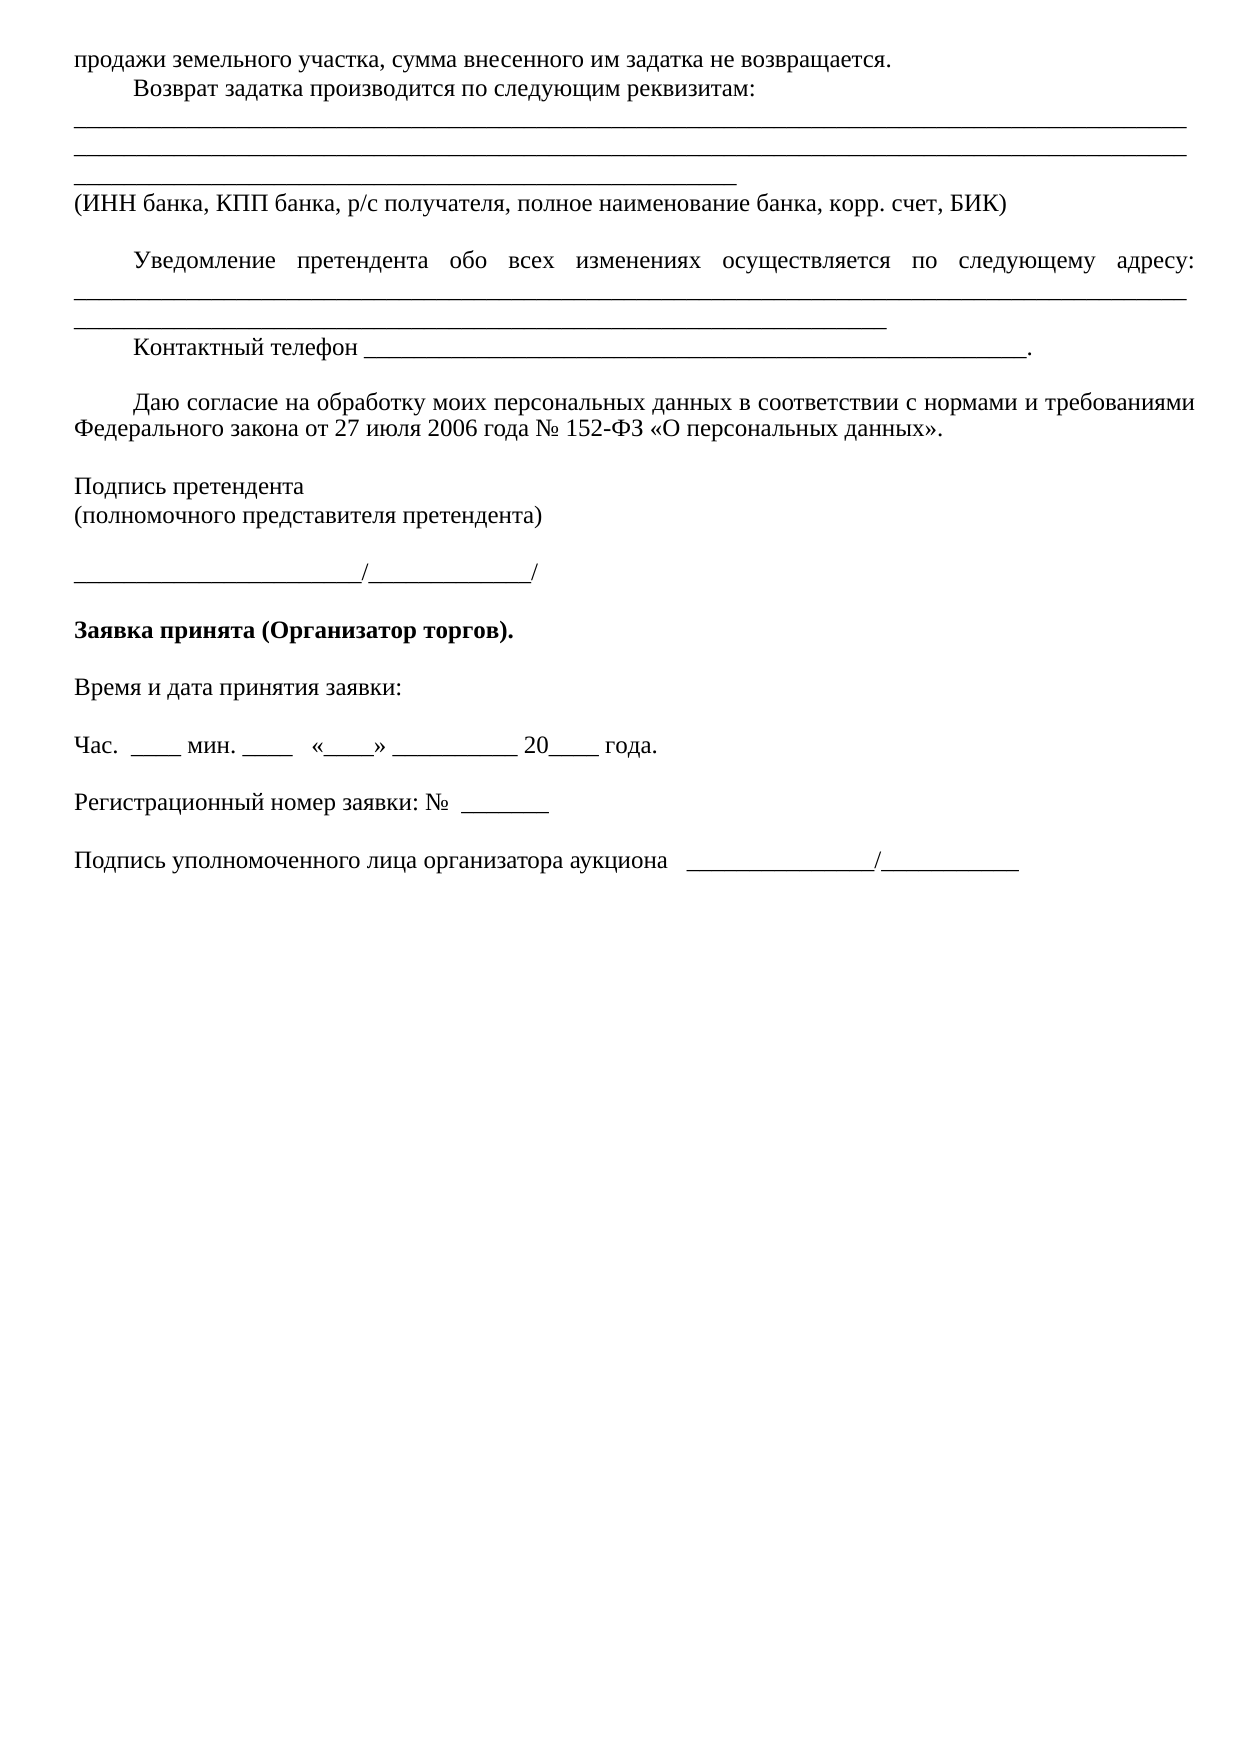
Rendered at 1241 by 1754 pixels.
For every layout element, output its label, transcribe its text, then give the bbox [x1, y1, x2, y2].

text Подпись уполномоченного лица организатора аукциона _______________/___________ [74, 845, 1196, 873]
text _______________________________________________________________________________________________________________________________________________________________________________________________________________________________________ [74, 102, 1196, 188]
text (ИНН банка, КПП банка, р/с получателя, полное наименование банка, корр. счет, БИК) [74, 188, 1196, 217]
text Регистрационный номер заявки: № _______ [74, 787, 1196, 816]
text Время и дата принятия заявки: [74, 672, 1196, 701]
text Заявка принята (Организатор торгов). [74, 615, 1196, 643]
text _______________________/_____________/ [74, 557, 1196, 586]
text Уведомление претендента обо всех изменениях осуществляется по следующему адресу: __________________________________________________________________________________________________________________________________________________________ [74, 246, 1196, 332]
text Час. ____ мин. ____ «____» __________ 20____ года. [74, 730, 1196, 758]
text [74, 44, 1196, 73]
text (полномочного представителя претендента) [74, 500, 1196, 528]
text Контактный телефон _____________________________________________________. [74, 332, 1196, 361]
text Даю согласие на обработку моих персональных данных в соответствии с нормами и требованиями Федерального закона от 27 июля 2006 года № 152-ФЗ «О персональных данных». [74, 389, 1196, 442]
text Подпись претендента [74, 471, 1196, 500]
text Возврат задатка производится по следующим реквизитам: [74, 73, 1196, 102]
